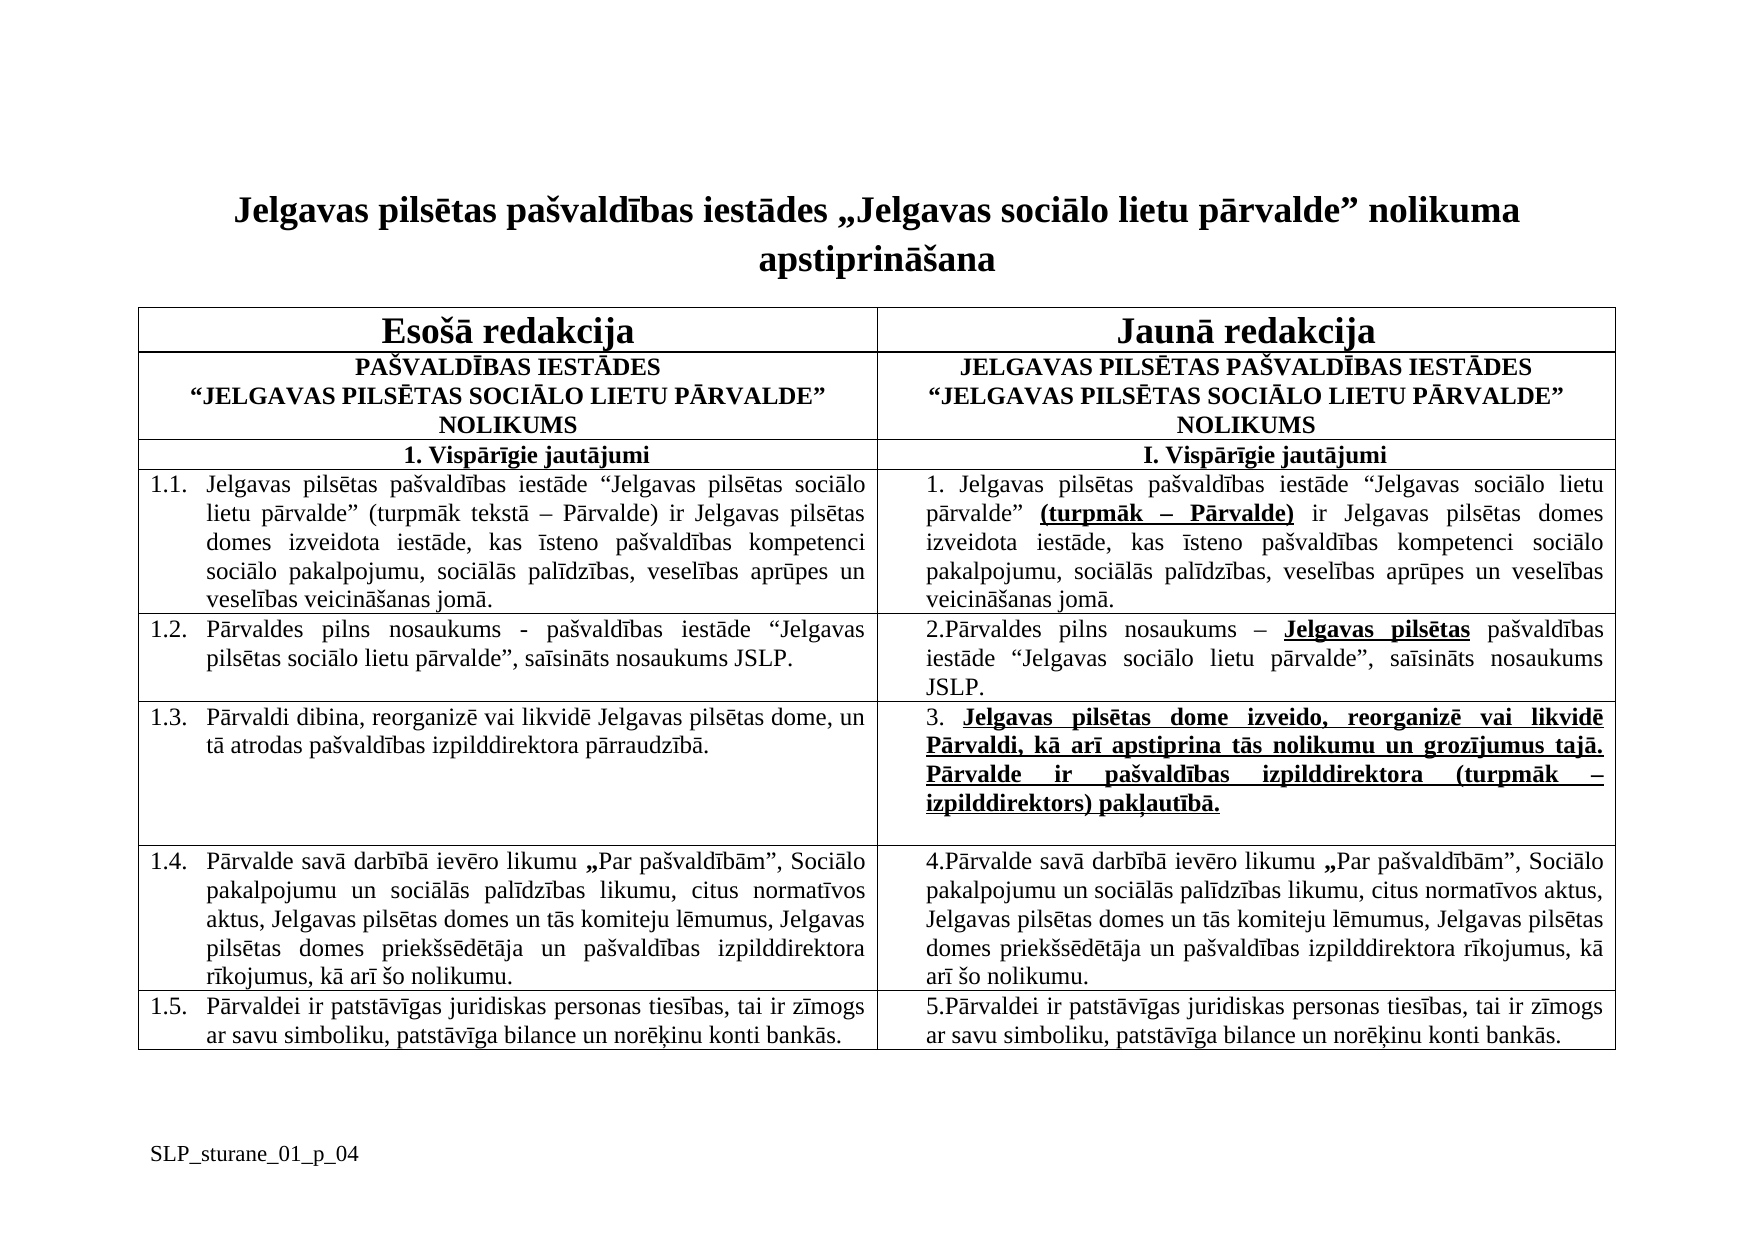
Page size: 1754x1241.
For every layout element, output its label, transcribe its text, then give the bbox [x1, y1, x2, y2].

table_cell 2.Pārvaldes pilns nosaukums – Jelgavas pilsētas pašvaldības iestāde “Jelgavas sociālo lietu pārvalde”, saīsināts nosaukums JSLP. [878, 614, 1615, 701]
text Jelgavas pilsētas pašvaldības iestādes „Jelgavas sociālo lietu pārvalde” nolikuma apstiprināšana [150, 187, 1604, 280]
table_cell 1. Jelgavas pilsētas pašvaldības iestāde “Jelgavas sociālo lietu pārvalde” (turpmāk – Pārvalde) ir Jelgavas pilsētas domes izveidota iestāde, kas īsteno pašvaldības kompetenci sociālo pakalpojumu, sociālās palīdzības, veselības aprūpes un veselības veicināšanas jomā. [878, 470, 1615, 613]
table_cell Pārvaldi dibina, reorganizē vai likvidē Jelgavas pilsētas dome, un tā atrodas pašvaldības izpilddirektora pārraudzībā. [139, 702, 877, 845]
table_cell 4.Pārvalde savā darbībā ievēro likumu „Par pašvaldībām”, Sociālo pakalpojumu un sociālās palīdzības likumu, citus normatīvos aktus, Jelgavas pilsētas domes un tās komiteju lēmumus, Jelgavas pilsētas domes priekšsēdētāja un pašvaldības izpilddirektora rīkojumus, kā arī šo nolikumu. [878, 846, 1615, 990]
table_cell Pārvalde savā darbībā ievēro likumu „Par pašvaldībām”, Sociālo pakalpojumu un sociālās palīdzības likumu, citus normatīvos aktus, Jelgavas pilsētas domes un tās komiteju lēmumus, Jelgavas pilsētas domes priekšsēdētāja un pašvaldības izpilddirektora rīkojumus, kā arī šo nolikumu. [139, 846, 877, 990]
table_cell Jelgavas pilsētas pašvaldības iestāde “Jelgavas pilsētas sociālo lietu pārvalde” (turpmāk tekstā – Pārvalde) ir Jelgavas pilsētas domes izveidota iestāde, kas īsteno pašvaldības kompetenci sociālo pakalpojumu, sociālās palīdzības, veselības aprūpes un veselības veicināšanas jomā. [139, 470, 877, 613]
table_cell Pārvaldei ir patstāvīgas juridiskas personas tiesības, tai ir zīmogs ar savu simboliku, patstāvīga bilance un norēķinu konti bankās. [139, 991, 877, 1049]
table_cell 5.Pārvaldei ir patstāvīgas juridiskas personas tiesības, tai ir zīmogs ar savu simboliku, patstāvīga bilance un norēķinu konti bankās. [878, 991, 1615, 1049]
table_cell 3. Jelgavas pilsētas dome izveido, reorganizē vai likvidē Pārvaldi, kā arī apstiprina tās nolikumu un grozījumus tajā. Pārvalde ir pašvaldības izpilddirektora (turpmāk – izpilddirektors) pakļautībā. [878, 702, 1615, 845]
table_cell PAŠVALDĪBAS IESTĀDES “JELGAVAS PILSĒTAS SOCIĀLO LIETU PĀRVALDE” NOLIKUMS [139, 353, 877, 439]
table_cell Pārvaldes pilns nosaukums - pašvaldības iestāde “Jelgavas pilsētas sociālo lietu pārvalde”, saīsināts nosaukums JSLP. [139, 614, 877, 701]
table_cell I. Vispārīgie jautājumi [878, 440, 1615, 468]
table_cell JELGAVAS PILSĒTAS PAŠVALDĪBAS IESTĀDES “JELGAVAS PILSĒTAS SOCIĀLO LIETU PĀRVALDE” NOLIKUMS [878, 353, 1615, 439]
table_cell 1. Vispārīgie jautājumi [139, 440, 877, 468]
table_header Jaunā redakcija [878, 308, 1615, 351]
table_header Esošā redakcija [139, 308, 877, 351]
